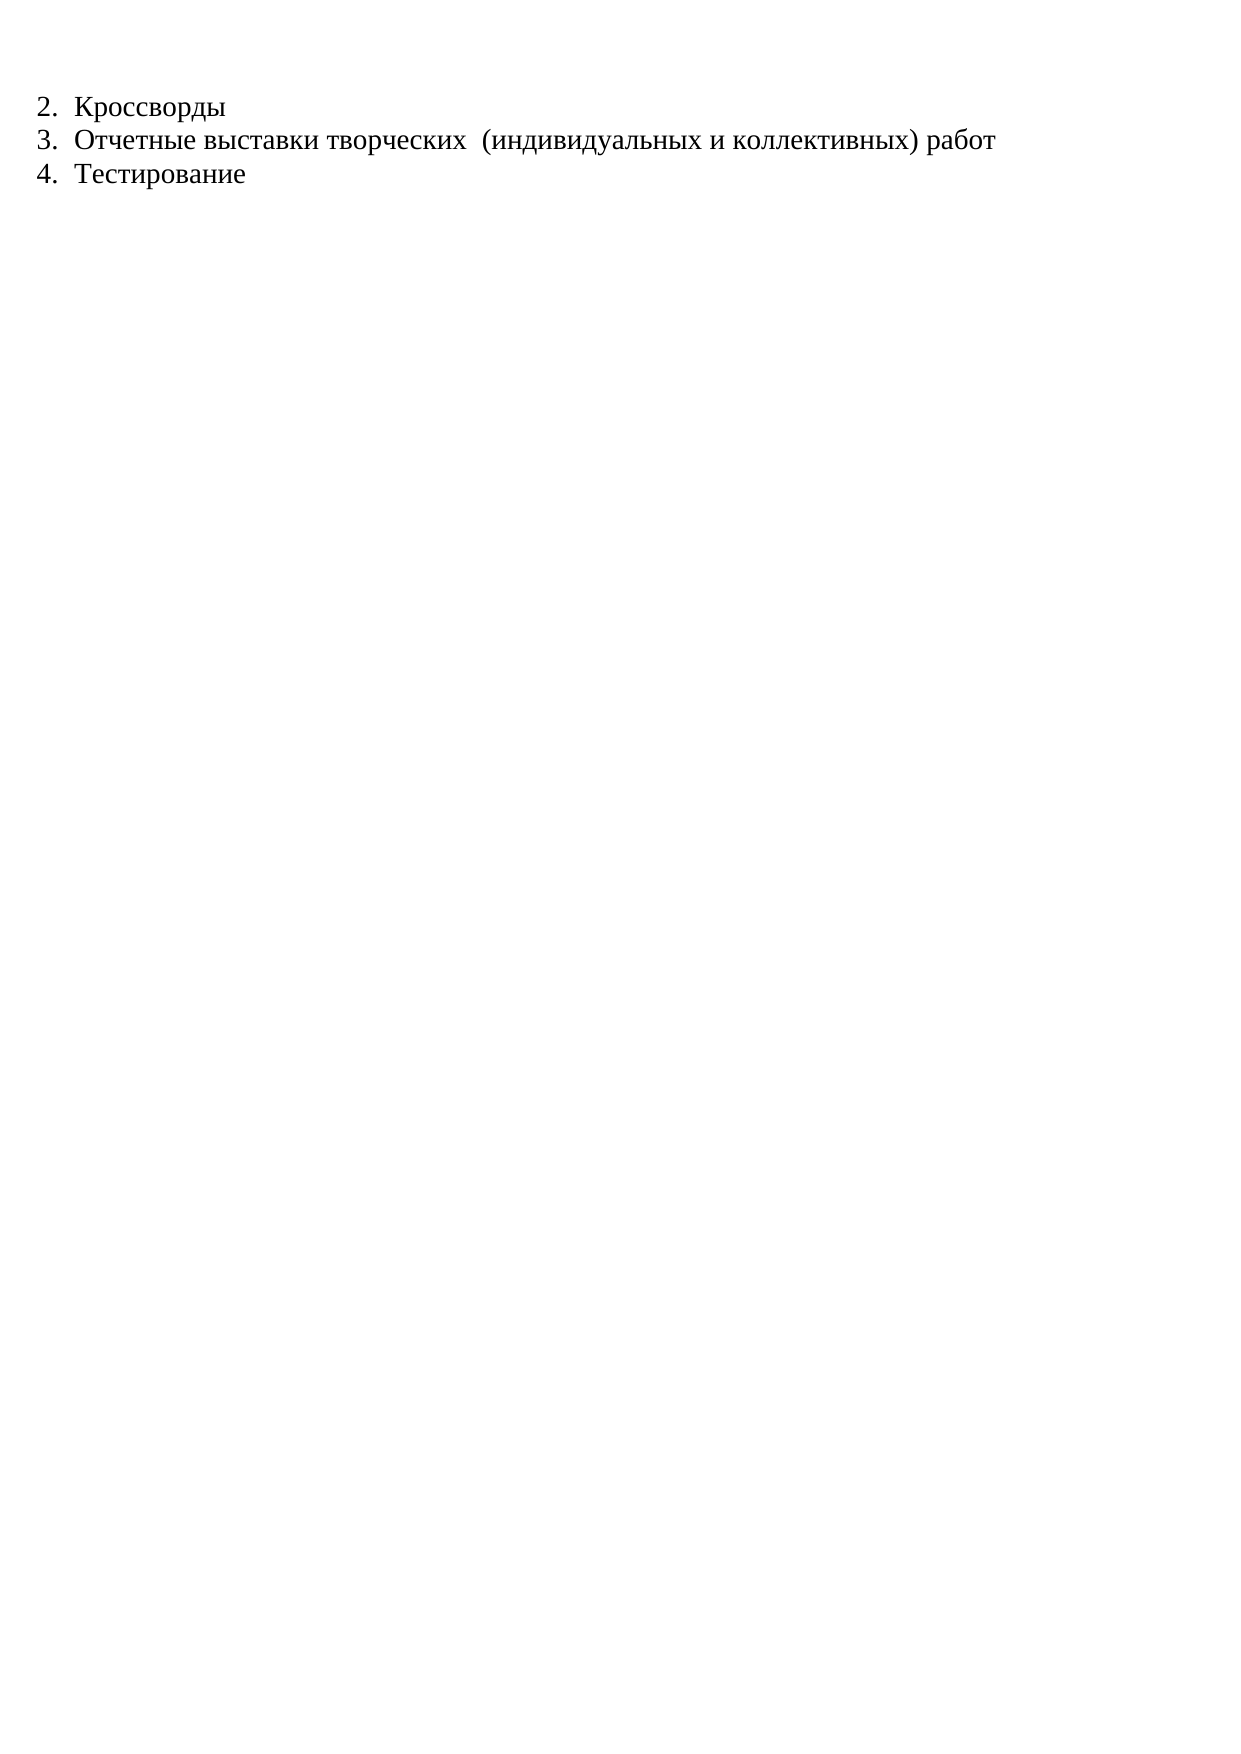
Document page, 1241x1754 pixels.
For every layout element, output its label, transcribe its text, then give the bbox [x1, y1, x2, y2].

list Отчетные выставки творческих (индивидуальных и коллективных) работ [36, 122, 1181, 156]
list Кроссворды [36, 89, 1181, 122]
list Тестирование [36, 156, 1181, 189]
